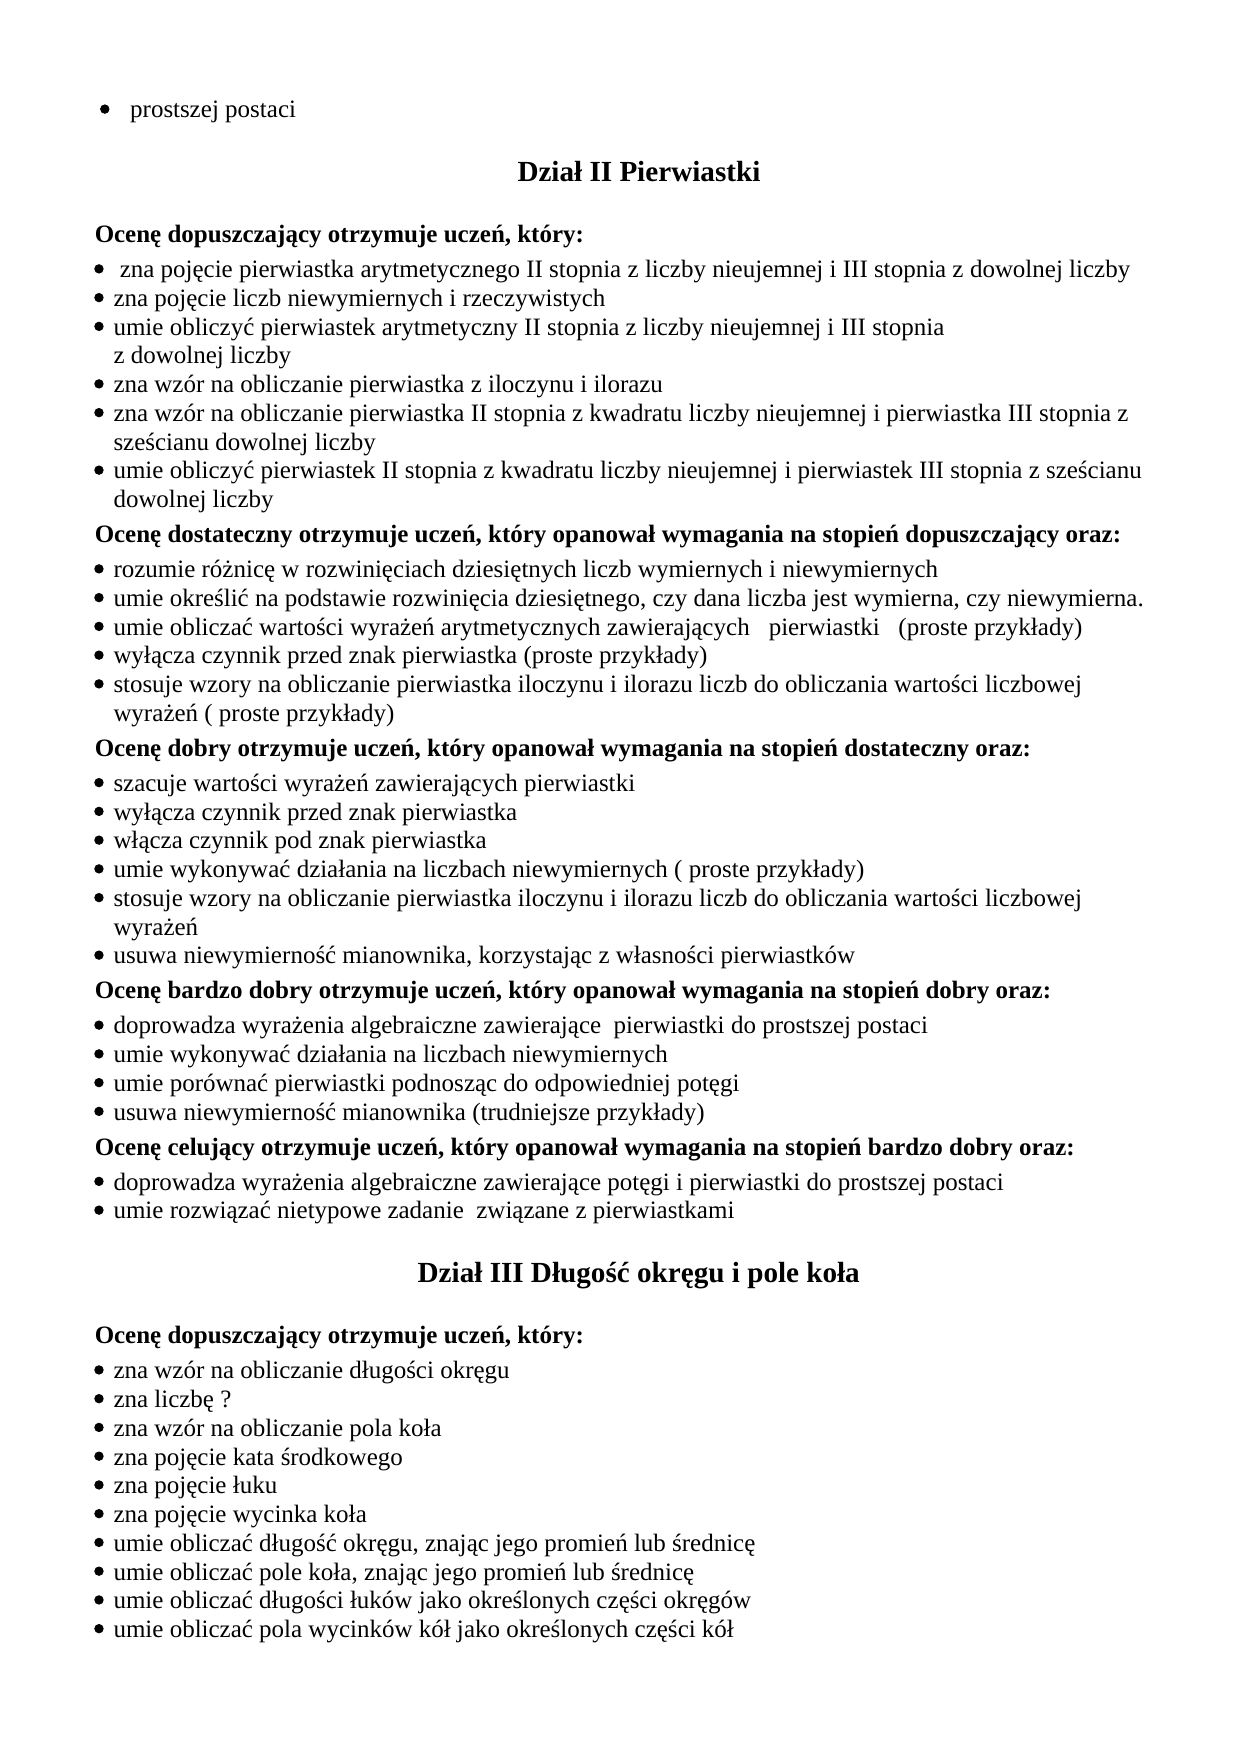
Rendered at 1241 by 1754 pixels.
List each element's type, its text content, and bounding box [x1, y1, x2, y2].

list zna pojęcie wycinka koła [94, 1499, 1146, 1528]
list włącza czynnik pod znak pierwiastka [94, 826, 1146, 854]
list umie określić na podstawie rozwinięcia dziesiętnego, czy dana liczba jest wymierna, czy niewymierna. [94, 583, 1146, 612]
list umie obliczyć pierwiastek II stopnia z kwadratu liczby nieujemnej i pierwiastek III stopnia z sześcianu dowolnej liczby [94, 456, 1146, 513]
list umie wykonywać działania na liczbach niewymiernych [94, 1039, 1146, 1068]
text Ocenę bardzo dobry otrzymuje uczeń, który opanował wymagania na stopień dobry oraz: [94, 976, 1146, 1004]
list zna liczbę ? [94, 1384, 1146, 1413]
list zna pojęcie liczb niewymiernych i rzeczywistych [94, 283, 1146, 312]
list wyłącza czynnik przed znak pierwiastka [94, 797, 1146, 826]
text Dział III Długość okręgu i pole koła [132, 1256, 1146, 1289]
list wyłącza czynnik przed znak pierwiastka (proste przykłady) [94, 641, 1146, 669]
list umie obliczyć pierwiastek arytmetyczny II stopnia z liczby nieujemnej i III stopnia z dowolnej liczby [94, 312, 1146, 369]
list usuwa niewymierność mianownika (trudniejsze przykłady) [94, 1097, 1146, 1126]
list zna wzór na obliczanie pierwiastka z iloczynu i ilorazu [94, 369, 1146, 398]
list umie obliczać pola wycinków kół jako określonych części kół [94, 1614, 1146, 1643]
list stosuje wzory na obliczanie pierwiastka iloczynu i ilorazu liczb do obliczania wartości liczbowej wyrażeń ( proste przykłady) [94, 669, 1146, 727]
list umie obliczać pole koła, znając jego promień lub średnicę [94, 1557, 1146, 1585]
text Dział II Pierwiastki [132, 154, 1146, 188]
list umie obliczać wartości wyrażeń arytmetycznych zawierających pierwiastki (proste przykłady) [94, 612, 1146, 641]
text Ocenę dostateczny otrzymuje uczeń, który opanował wymagania na stopień dopuszczający oraz: [94, 519, 1146, 548]
list zna wzór na obliczanie długości okręgu [94, 1355, 1146, 1384]
list umie obliczać długość okręgu, znając jego promień lub średnicę [94, 1528, 1146, 1557]
list szacuje wartości wyrażeń zawierających pierwiastki [94, 768, 1146, 797]
list umie rozwiązać nietypowe zadanie związane z pierwiastkami [94, 1196, 1146, 1224]
text Ocenę celujący otrzymuje uczeń, który opanował wymagania na stopień bardzo dobry oraz: [94, 1132, 1146, 1161]
list prostszej postaci [100, 94, 1146, 123]
list usuwa niewymierność mianownika, korzystając z własności pierwiastków [94, 941, 1146, 969]
list doprowadza wyrażenia algebraiczne zawierające potęgi i pierwiastki do prostszej postaci [94, 1167, 1146, 1196]
list umie wykonywać działania na liczbach niewymiernych ( proste przykłady) [94, 854, 1146, 883]
list zna pojęcie łuku [94, 1470, 1146, 1499]
list stosuje wzory na obliczanie pierwiastka iloczynu i ilorazu liczb do obliczania wartości liczbowej wyrażeń [94, 883, 1146, 941]
list zna pojęcie pierwiastka arytmetycznego II stopnia z liczby nieujemnej i III stopnia z dowolnej liczby [94, 254, 1146, 283]
list umie porównać pierwiastki podnosząc do odpowiedniej potęgi [94, 1068, 1146, 1097]
list umie obliczać długości łuków jako określonych części okręgów [94, 1585, 1146, 1614]
list zna pojęcie kata środkowego [94, 1442, 1146, 1470]
list zna wzór na obliczanie pierwiastka II stopnia z kwadratu liczby nieujemnej i pierwiastka III stopnia z sześcianu dowolnej liczby [94, 398, 1146, 456]
text Ocenę dopuszczający otrzymuje uczeń, który: [94, 219, 1146, 248]
list zna wzór na obliczanie pola koła [94, 1413, 1146, 1442]
text Ocenę dopuszczający otrzymuje uczeń, który: [94, 1320, 1146, 1349]
list rozumie różnicę w rozwinięciach dziesiętnych liczb wymiernych i niewymiernych [94, 554, 1146, 583]
text Ocenę dobry otrzymuje uczeń, który opanował wymagania na stopień dostateczny oraz: [94, 733, 1146, 762]
list doprowadza wyrażenia algebraiczne zawierające pierwiastki do prostszej postaci [94, 1011, 1146, 1039]
